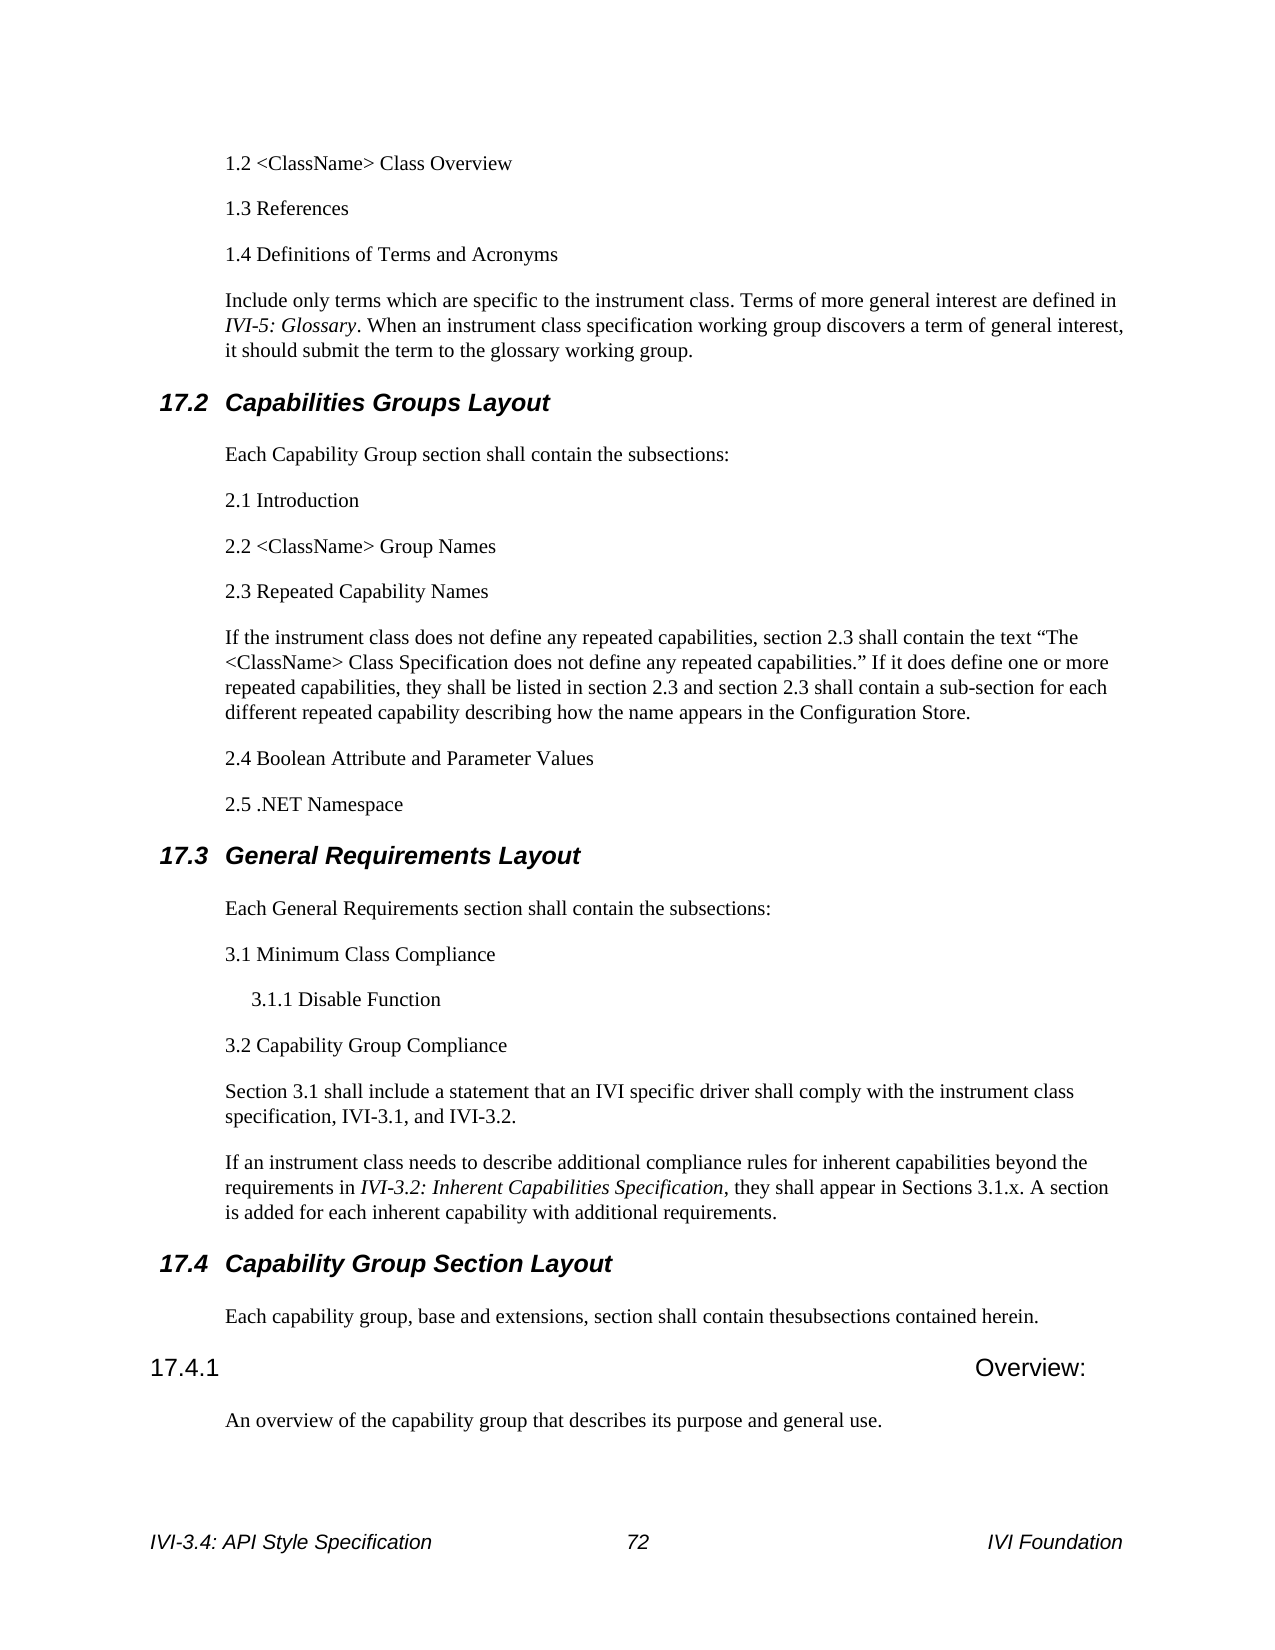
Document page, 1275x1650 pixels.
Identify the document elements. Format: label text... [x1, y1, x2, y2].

text 2.2 <ClassName> Group Names [225, 533, 1125, 558]
subtitle Capabilities Groups Layout [159, 387, 1125, 416]
text 1.4 Definitions of Terms and Acronyms [225, 242, 1125, 267]
text 3.2 Capability Group Compliance [225, 1033, 1125, 1058]
text 2.4 Boolean Attribute and Parameter Values [225, 746, 1125, 771]
text 3.1.1 Disable Function [225, 987, 1125, 1012]
text 2.1 Introduction [225, 487, 1125, 512]
text If the instrument class does not define any repeated capabilities, section 2.3 shall contain the text “The <ClassName> Class Specification does not define any repeated capabilities.” If it does define one or more repeated capabilities, they shall be listed in section 2.3 and section 2.3 shall contain a sub-section for each different repeated capability describing how the name appears in the Configuration Store. [225, 625, 1125, 725]
subtitle General Requirements Layout [159, 841, 1125, 870]
text Section 3.1 shall include a statement that an IVI specific driver shall comply with the instrument class specification, IVI-3.1, and IVI-3.2. [225, 1078, 1125, 1128]
text 1.3 References [225, 196, 1125, 221]
subtitle Capability Group Section Layout [159, 1249, 1125, 1278]
subtitle Overview: [150, 1353, 1125, 1382]
text Each General Requirements section shall contain the subsections: [225, 895, 1125, 920]
text If an instrument class needs to describe additional compliance rules for inherent capabilities beyond the requirements in IVI-3.2: Inherent Capabilities Specification, they shall appear in Sections 3.1.x. A section is added for each inherent capability with additional requirements. [225, 1149, 1125, 1224]
text 2.5 .NET Namespace [225, 791, 1125, 816]
text An overview of the capability group that describes its purpose and general use. [225, 1407, 1125, 1432]
text Include only terms which are specific to the instrument class. Terms of more general interest are defined in IVI-5: Glossary. When an instrument class specification working group discovers a term of general interest, it should submit the term to the glossary working group. [225, 287, 1125, 362]
text 2.3 Repeated Capability Names [225, 579, 1125, 604]
text Each capability group, base and extensions, section shall contain thesubsections contained herein. [225, 1303, 1125, 1328]
text Each Capability Group section shall contain the subsections: [225, 441, 1125, 466]
text 3.1 Minimum Class Compliance [225, 941, 1125, 966]
text 1.2 <ClassName> Class Overview [225, 150, 1125, 175]
